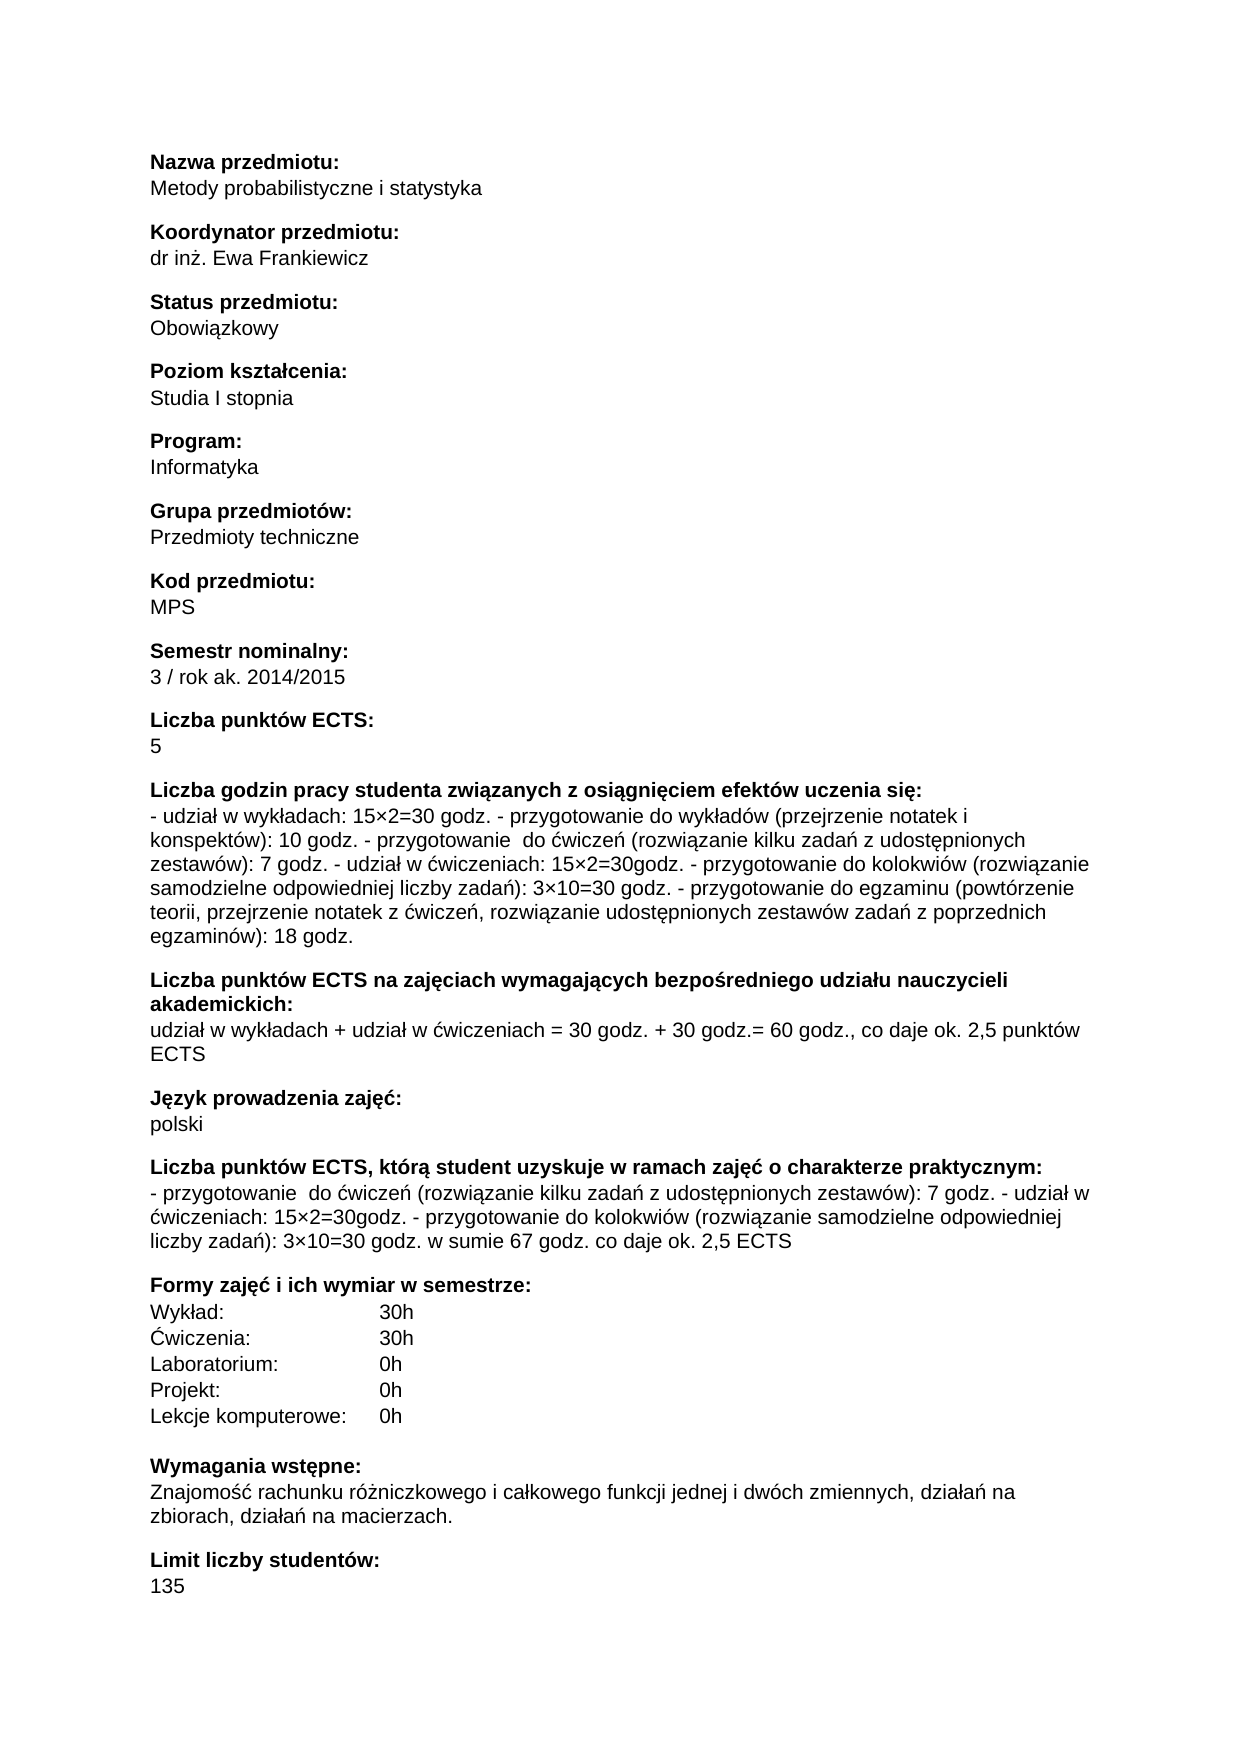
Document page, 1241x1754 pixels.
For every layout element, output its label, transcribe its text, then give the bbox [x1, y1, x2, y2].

text Liczba godzin pracy studenta związanych z osiągnięciem efektów uczenia się: [150, 778, 1090, 802]
text Status przedmiotu: [150, 289, 1090, 313]
text Metody probabilistyczne i statystyka [150, 176, 1090, 200]
text Obowiązkowy [150, 316, 1090, 339]
table_cell Lekcje komputerowe: [140, 1404, 367, 1428]
table_cell Projekt: [140, 1378, 367, 1402]
text - przygotowanie do ćwiczeń (rozwiązanie kilku zadań z udostępnionych zestawów): 7 godz. - udział w ćwiczeniach: 15×2=30godz. - przygotowanie do kolokwiów (rozwiązanie samodzielne odpowiedniej liczby zadań): 3×10=30 godz. w sumie 67 godz. co daje ok. 2,5 ECTS [150, 1181, 1090, 1253]
text 135 [150, 1573, 1090, 1597]
table_cell 0h [369, 1402, 597, 1428]
text dr inż. Ewa Frankiewicz [150, 246, 1090, 270]
text Liczba punktów ECTS na zajęciach wymagających bezpośredniego udziału nauczycieli akademickich: [150, 968, 1090, 1016]
text udział w wykładach + udział w ćwiczeniach = 30 godz. + 30 godz.= 60 godz., co daje ok. 2,5 punktów ECTS [150, 1018, 1090, 1066]
text 5 [150, 734, 1090, 758]
text Poziom kształcenia: [150, 359, 1090, 383]
text polski [150, 1111, 1090, 1135]
text Semestr nominalny: [150, 638, 1090, 662]
text MPS [150, 595, 1090, 619]
text Kod przedmiotu: [150, 569, 1090, 593]
text Grupa przedmiotów: [150, 499, 1090, 523]
table_cell 0h [369, 1350, 597, 1376]
text Studia I stopnia [150, 385, 1090, 409]
text Liczba punktów ECTS, którą student uzyskuje w ramach zajęć o charakterze praktycznym: [150, 1155, 1090, 1179]
table_cell 30h [369, 1324, 597, 1350]
text Wymagania wstępne: [150, 1454, 1090, 1478]
table_header Wykład: [140, 1300, 367, 1324]
text - udział w wykładach: 15×2=30 godz. - przygotowanie do wykładów (przejrzenie notatek i konspektów): 10 godz. - przygotowanie do ćwiczeń (rozwiązanie kilku zadań z udostępnionych zestawów): 7 godz. - udział w ćwiczeniach: 15×2=30godz. - przygotowanie do kolokwiów (rozwiązanie samodzielne odpowiedniej liczby zadań): 3×10=30 godz. - przygotowanie do egzaminu (powtórzenie teorii, przejrzenie notatek z ćwiczeń, rozwiązanie udostępnionych zestawów zadań z poprzednich egzaminów): 18 godz. [150, 804, 1090, 948]
text 3 / rok ak. 2014/2015 [150, 664, 1090, 688]
text Program: [150, 429, 1090, 453]
text Nazwa przedmiotu: [150, 150, 1090, 174]
table_cell 0h [369, 1376, 597, 1402]
text Znajomość rachunku różniczkowego i całkowego funkcji jednej i dwóch zmiennych, działań na zbiorach, działań na macierzach. [150, 1480, 1090, 1528]
text Limit liczby studentów: [150, 1547, 1090, 1571]
text Informatyka [150, 455, 1090, 479]
text Przedmioty techniczne [150, 525, 1090, 549]
text Koordynator przedmiotu: [150, 220, 1090, 244]
text Język prowadzenia zajęć: [150, 1085, 1090, 1109]
table_header 30h [369, 1300, 597, 1324]
table_cell Ćwiczenia: [140, 1326, 367, 1350]
text Liczba punktów ECTS: [150, 708, 1090, 732]
text Formy zajęć i ich wymiar w semestrze: [150, 1273, 1090, 1297]
table_cell Laboratorium: [140, 1352, 367, 1376]
